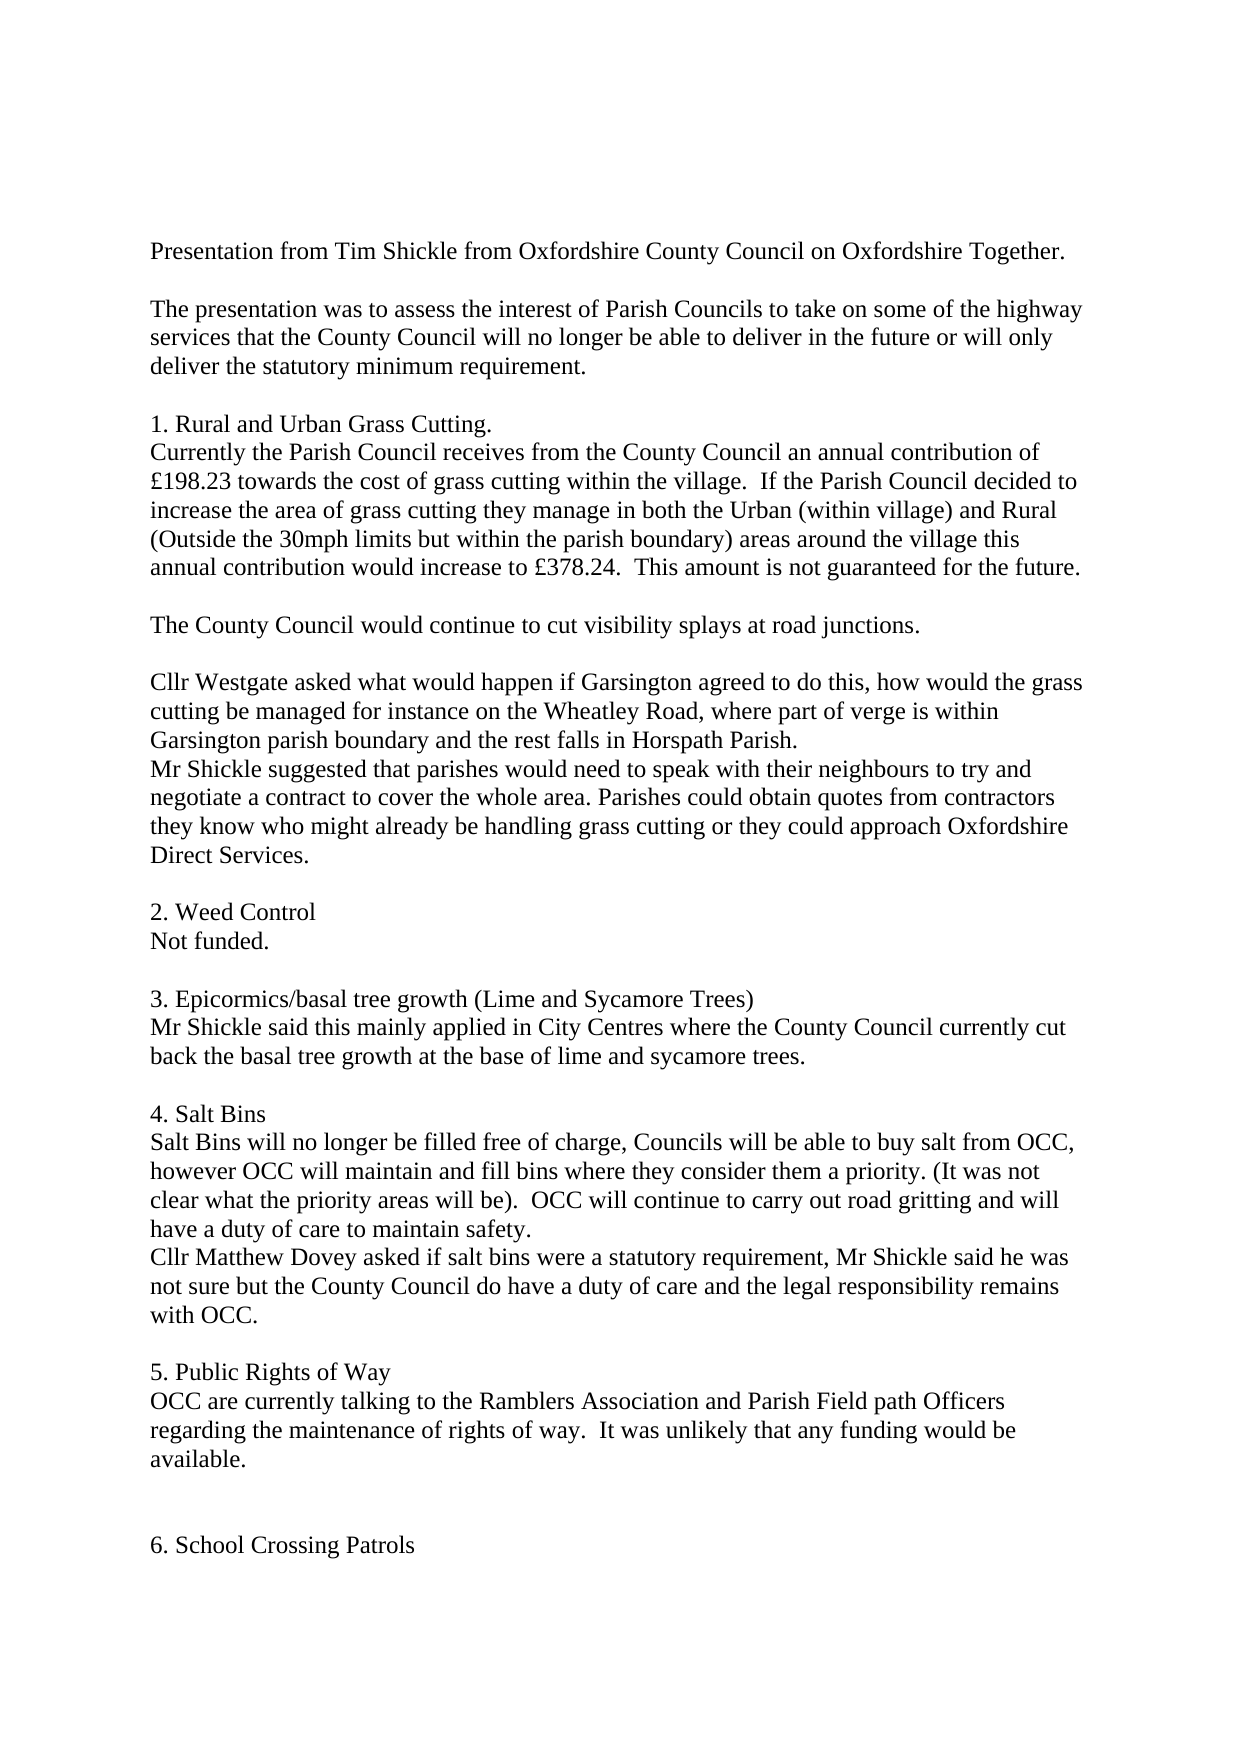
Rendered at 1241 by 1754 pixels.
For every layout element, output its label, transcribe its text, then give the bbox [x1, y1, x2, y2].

text 2. Weed Control [150, 897, 1090, 926]
text 5. Public Rights of Way [150, 1357, 1090, 1386]
text Presentation from Tim Shickle from Oxfordshire County Council on Oxfordshire Together. [150, 236, 1090, 265]
text Not funded. [150, 926, 1090, 955]
text 4. Salt Bins [150, 1099, 1090, 1127]
text Cllr Matthew Dovey asked if salt bins were a statutory requirement, Mr Shickle said he was not sure but the County Council do have a duty of care and the legal responsibility remains with OCC. [150, 1242, 1090, 1329]
text The presentation was to assess the interest of Parish Councils to take on some of the highway services that the County Council will no longer be able to deliver in the future or will only deliver the statutory minimum requirement. [150, 294, 1090, 380]
text OCC are currently talking to the Ramblers Association and Parish Field path Officers regarding the maintenance of rights of way. It was unlikely that any funding would be available. [150, 1386, 1090, 1472]
text 3. Epicormics/basal tree growth (Lime and Sycamore Trees) [150, 984, 1090, 1012]
text Mr Shickle said this mainly applied in City Centres where the County Council currently cut back the basal tree growth at the base of lime and sycamore trees. [150, 1012, 1090, 1070]
text Currently the Parish Council receives from the County Council an annual contribution of £198.23 towards the cost of grass cutting within the village. If the Parish Council decided to increase the area of grass cutting they manage in both the Urban (within village) and Rural (Outside the 30mph limits but within the parish boundary) areas around the village this annual contribution would increase to £378.24. This amount is not guaranteed for the future. [150, 437, 1090, 581]
text 6. School Crossing Patrols [150, 1530, 1090, 1559]
text Cllr Westgate asked what would happen if Garsington agreed to do this, how would the grass cutting be managed for instance on the Wheatley Road, where part of verge is within Garsington parish boundary and the rest falls in Horspath Parish. [150, 667, 1090, 754]
text Mr Shickle suggested that parishes would need to speak with their neighbours to try and negotiate a contract to cover the whole area. Parishes could obtain quotes from contractors they know who might already be handling grass cutting or they could approach Oxfordshire Direct Services. [150, 754, 1090, 869]
text The County Council would continue to cut visibility splays at road junctions. [150, 610, 1090, 639]
text Salt Bins will no longer be filled free of charge, Councils will be able to buy salt from OCC, however OCC will maintain and fill bins where they consider them a priority. (It was not clear what the priority areas will be). OCC will continue to carry out road gritting and will have a duty of care to maintain safety. [150, 1127, 1090, 1242]
text 1. Rural and Urban Grass Cutting. [150, 409, 1090, 437]
